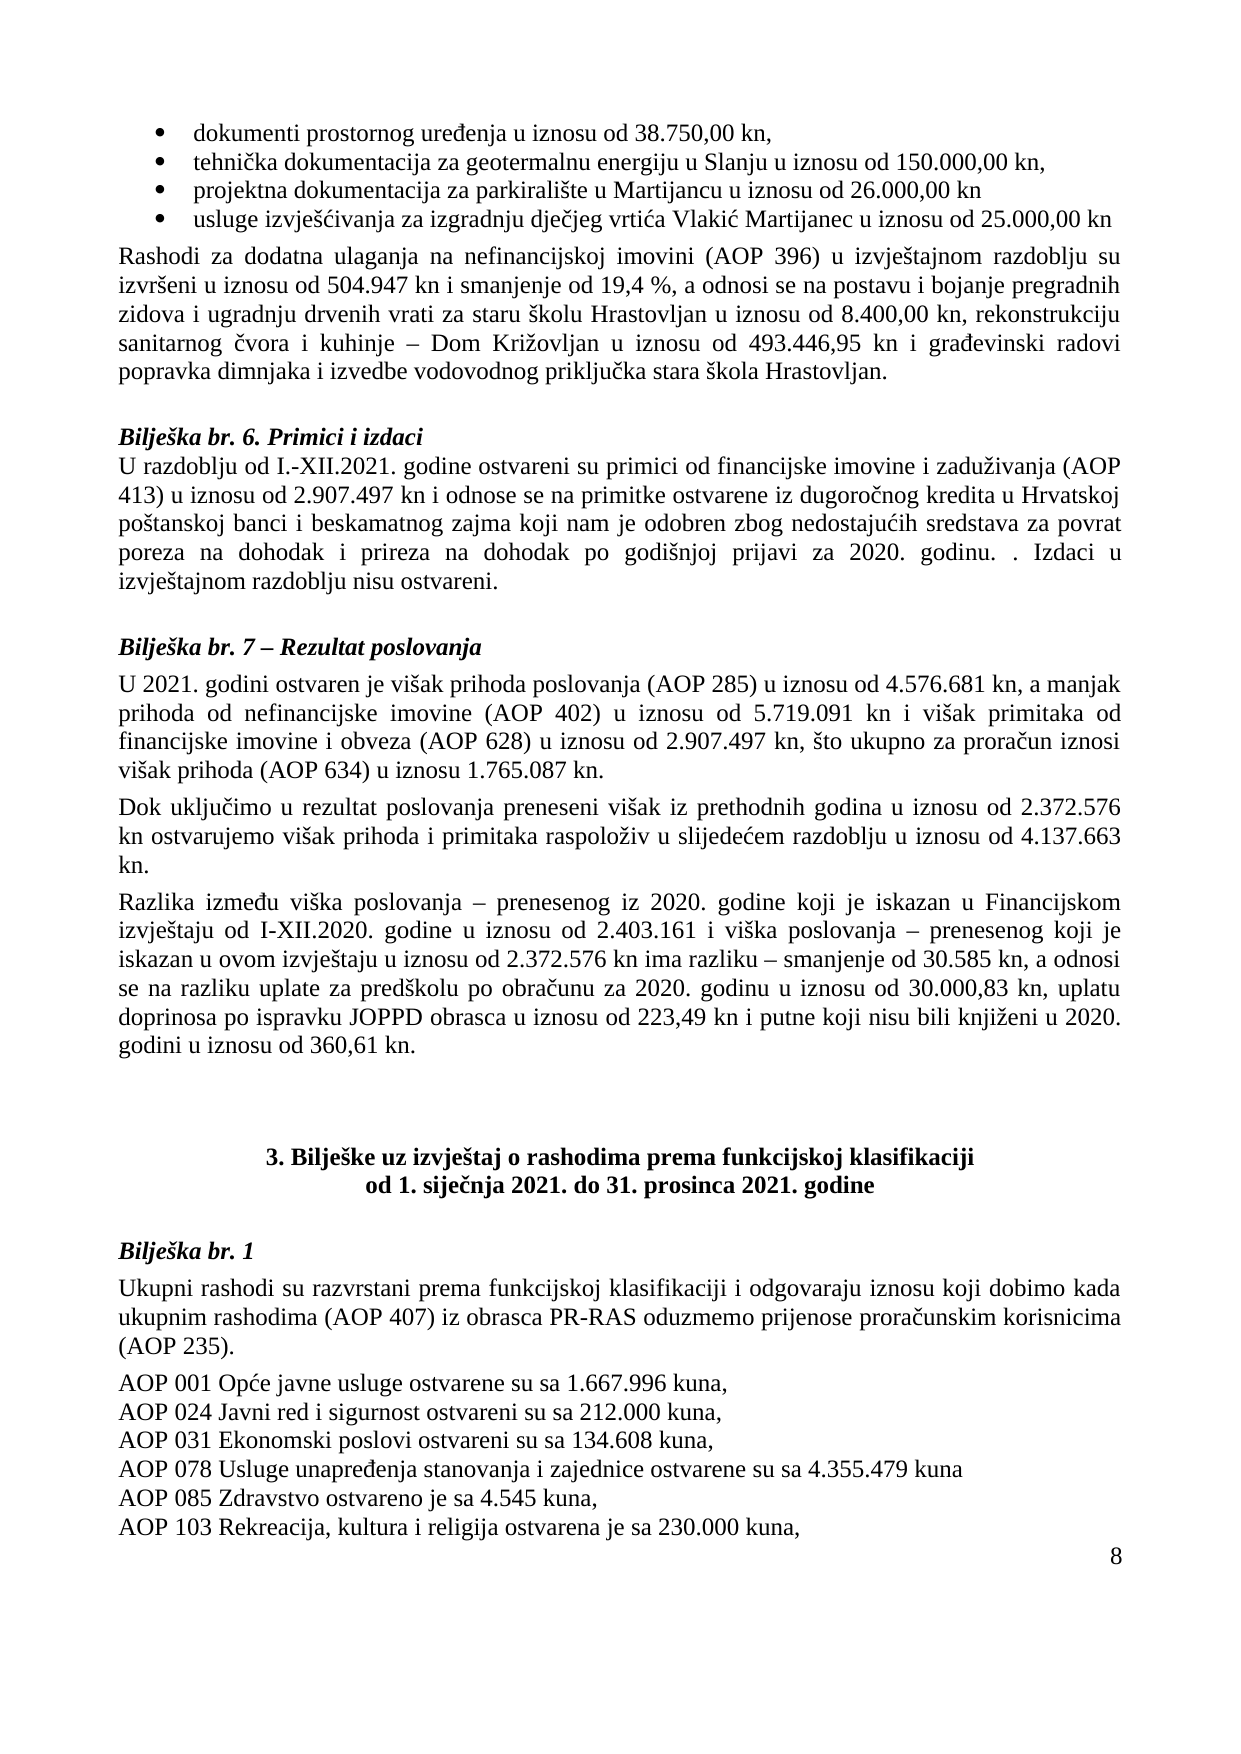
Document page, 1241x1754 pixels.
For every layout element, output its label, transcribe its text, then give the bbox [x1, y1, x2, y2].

text AOP 085 Zdravstvo ostvareno je sa 4.545 kuna, [118, 1483, 1122, 1512]
text Bilješka br. 6. Primici i izdaci [118, 422, 1122, 451]
text Ukupni rashodi su razvrstani prema funkcijskoj klasifikaciji i odgovaraju iznosu koji dobimo kada ukupnim rashodima (AOP 407) iz obrasca PR-RAS oduzmemo prijenose proračunskim korisnicima (AOP 235). [118, 1273, 1122, 1360]
text AOP 024 Javni red i sigurnost ostvareni su sa 212.000 kuna, [118, 1397, 1122, 1426]
text Bilješka br. 1 [118, 1236, 1122, 1265]
text 3. Bilješke uz izvještaj o rashodima prema funkcijskoj klasifikaciji [118, 1142, 1122, 1171]
text Rashodi za dodatna ulaganja na nefinancijskoj imovini (AOP 396) u izvještajnom razdoblju su izvršeni u iznosu od 504.947 kn i smanjenje od 19,4 %, a odnosi se na postavu i bojanje pregradnih zidova i ugradnju drvenih vrati za staru školu Hrastovljan u iznosu od 8.400,00 kn, rekonstrukciju sanitarnog čvora i kuhinje – Dom Križovljan u iznosu od 493.446,95 kn i građevinski radovi popravka dimnjaka i izvedbe vodovodnog priključka stara škola Hrastovljan. [118, 241, 1122, 385]
text Dok uključimo u rezultat poslovanja preneseni višak iz prethodnih godina u iznosu od 2.372.576 kn ostvarujemo višak prihoda i primitaka raspoloživ u slijedećem razdoblju u iznosu od 4.137.663 kn. [118, 792, 1122, 878]
list projektna dokumentacija za parkiralište u Martijancu u iznosu od 26.000,00 kn [156, 176, 1122, 204]
text AOP 031 Ekonomski poslovi ostvareni su sa 134.608 kuna, [118, 1426, 1122, 1454]
text AOP 078 Usluge unapređenja stanovanja i zajednice ostvarene su sa 4.355.479 kuna [118, 1454, 1122, 1483]
text U razdoblju od I.-XII.2021. godine ostvareni su primici od financijske imovine i zaduživanja (AOP 413) u iznosu od 2.907.497 kn i odnose se na primitke ostvarene iz dugoročnog kredita u Hrvatskoj poštanskoj banci i beskamatnog zajma koji nam je odobren zbog nedostajućih sredstava za povrat poreza na dohodak i prireza na dohodak po godišnjoj prijavi za 2020. godinu. . Izdaci u izvještajnom razdoblju nisu ostvareni. [118, 451, 1122, 595]
text Razlika između viška poslovanja – prenesenog iz 2020. godine koji je iskazan u Financijskom izvještaju od I-XII.2020. godine u iznosu od 2.403.161 i viška poslovanja – prenesenog koji je iskazan u ovom izvještaju u iznosu od 2.372.576 kn ima razliku – smanjenje od 30.585 kn, a odnosi se na razliku uplate za predškolu po obračunu za 2020. godinu u iznosu od 30.000,83 kn, uplatu doprinosa po ispravku JOPPD obrasca u iznosu od 223,49 kn i putne koji nisu bili knjiženi u 2020. godini u iznosu od 360,61 kn. [118, 887, 1122, 1059]
text Bilješka br. 7 – Rezultat poslovanja [118, 632, 1122, 661]
text od 1. siječnja 2021. do 31. prosinca 2021. godine [118, 1171, 1122, 1199]
text U 2021. godini ostvaren je višak prihoda poslovanja (AOP 285) u iznosu od 4.576.681 kn, a manjak prihoda od nefinancijske imovine (AOP 402) u iznosu od 5.719.091 kn i višak primitaka od financijske imovine i obveza (AOP 628) u iznosu od 2.907.497 kn, što ukupno za proračun iznosi višak prihoda (AOP 634) u iznosu 1.765.087 kn. [118, 669, 1122, 784]
list tehnička dokumentacija za geotermalnu energiju u Slanju u iznosu od 150.000,00 kn, [156, 147, 1122, 176]
text AOP 103 Rekreacija, kultura i religija ostvarena je sa 230.000 kuna, [118, 1512, 1122, 1541]
list usluge izvješćivanja za izgradnju dječjeg vrtića Vlakić Martijanec u iznosu od 25.000,00 kn [156, 204, 1122, 233]
text AOP 001 Opće javne usluge ostvarene su sa 1.667.996 kuna, [118, 1368, 1122, 1397]
list dokumenti prostornog uređenja u iznosu od 38.750,00 kn, [156, 118, 1122, 147]
